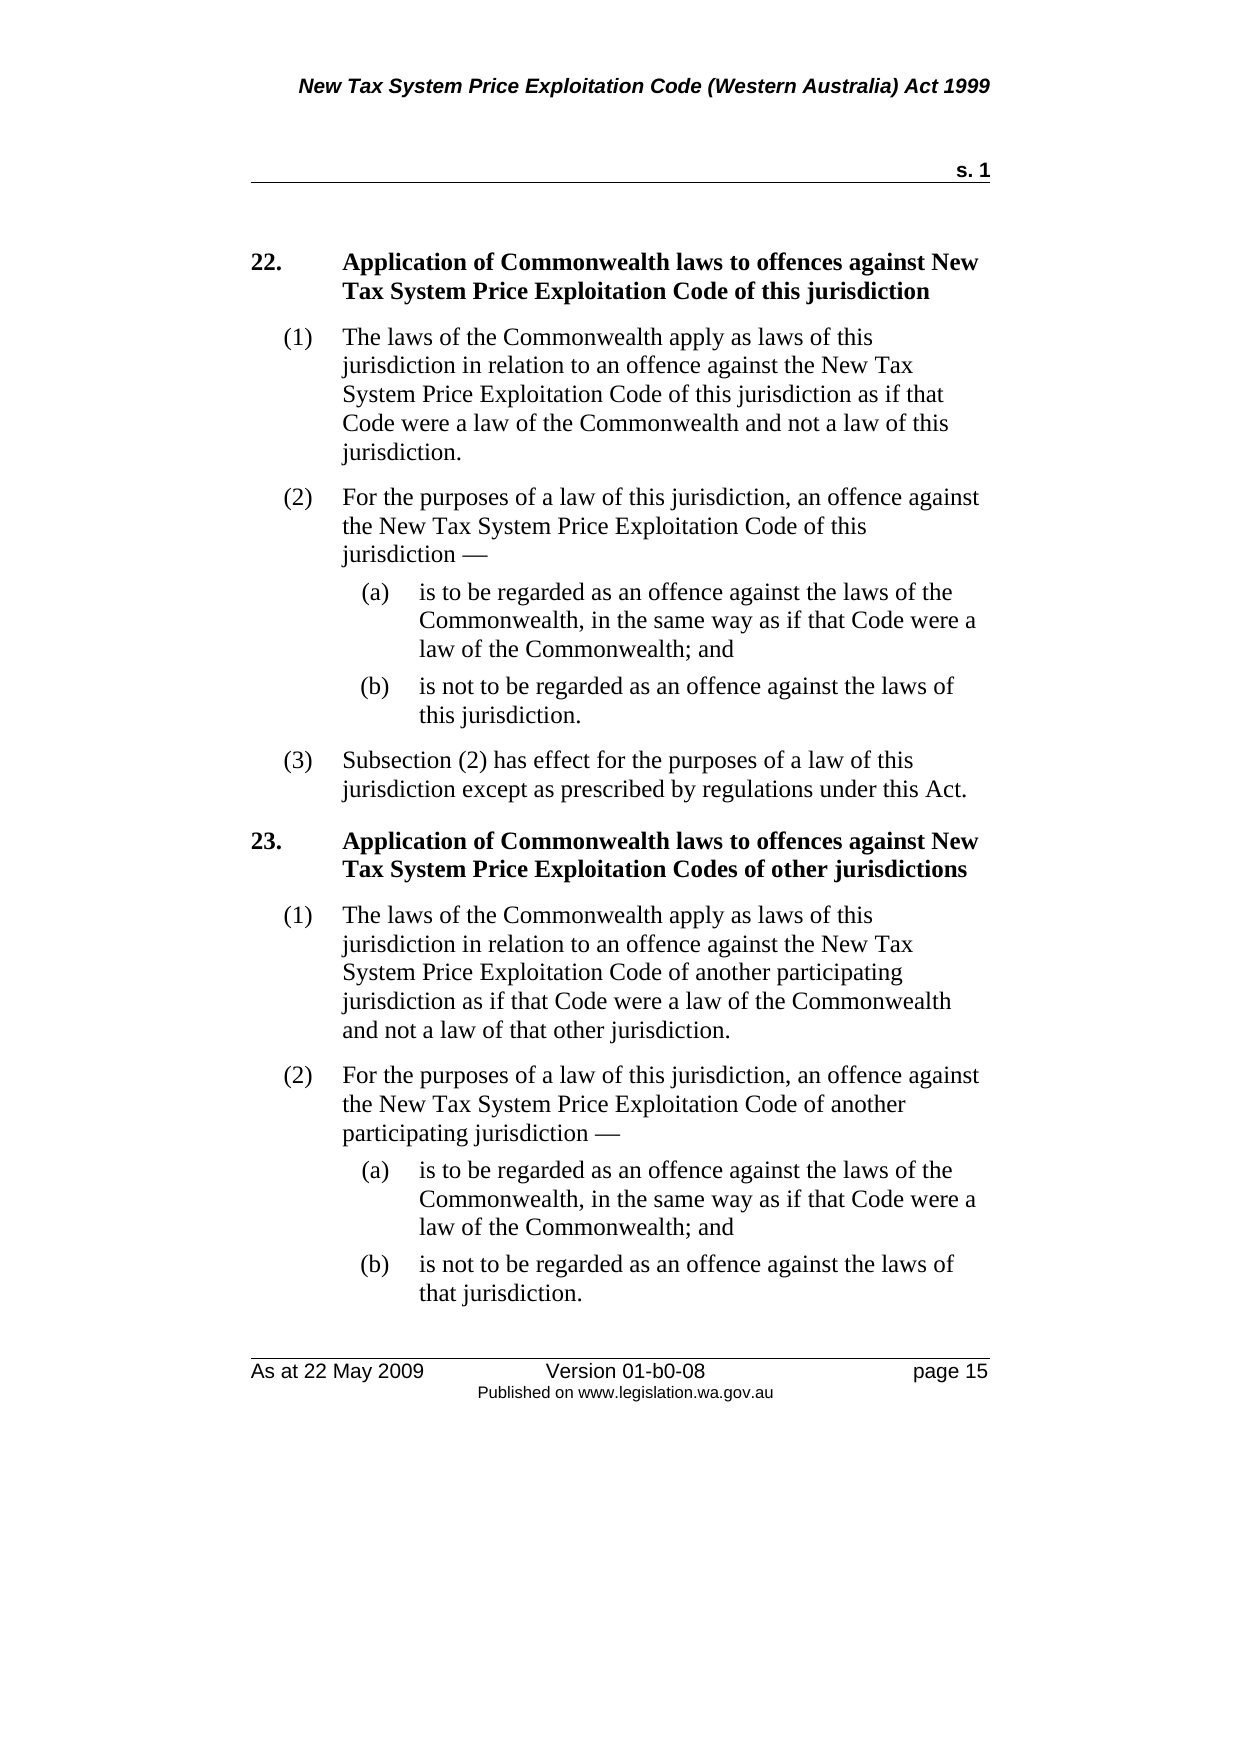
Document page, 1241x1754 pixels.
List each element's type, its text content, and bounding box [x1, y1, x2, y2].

subtitle 23. Application of Commonwealth laws to offences against New Tax System Price Exploitation Codes of other jurisdictions [251, 826, 990, 883]
text (a) is to be regarded as an offence against the laws of the Commonwealth, in the same way as if that Code were a law of the Commonwealth; and [251, 577, 990, 663]
text (2) For the purposes of a law of this jurisdiction, an offence against the New Tax System Price Exploitation Code of this jurisdiction — [251, 482, 990, 568]
text (b) is not to be regarded as an offence against the laws of this jurisdiction. [251, 671, 990, 729]
text (a) is to be regarded as an offence against the laws of the Commonwealth, in the same way as if that Code were a law of the Commonwealth; and [251, 1155, 990, 1241]
subtitle 22. Application of Commonwealth laws to offences against New Tax System Price Exploitation Code of this jurisdiction [251, 247, 990, 305]
text (1) The laws of the Commonwealth apply as laws of this jurisdiction in relation to an offence against the New Tax System Price Exploitation Code of another participating jurisdiction as if that Code were a law of the Commonwealth and not a law of that other jurisdiction. [251, 900, 990, 1044]
text (b) is not to be regarded as an offence against the laws of that jurisdiction. [251, 1249, 990, 1307]
text (3) Subsection (2) has effect for the purposes of a law of this jurisdiction except as prescribed by regulations under this Act. [251, 745, 990, 803]
text (2) For the purposes of a law of this jurisdiction, an offence against the New Tax System Price Exploitation Code of another participating jurisdiction — [251, 1060, 990, 1147]
text (1) The laws of the Commonwealth apply as laws of this jurisdiction in relation to an offence against the New Tax System Price Exploitation Code of this jurisdiction as if that Code were a law of the Commonwealth and not a law of this jurisdiction. [251, 322, 990, 465]
